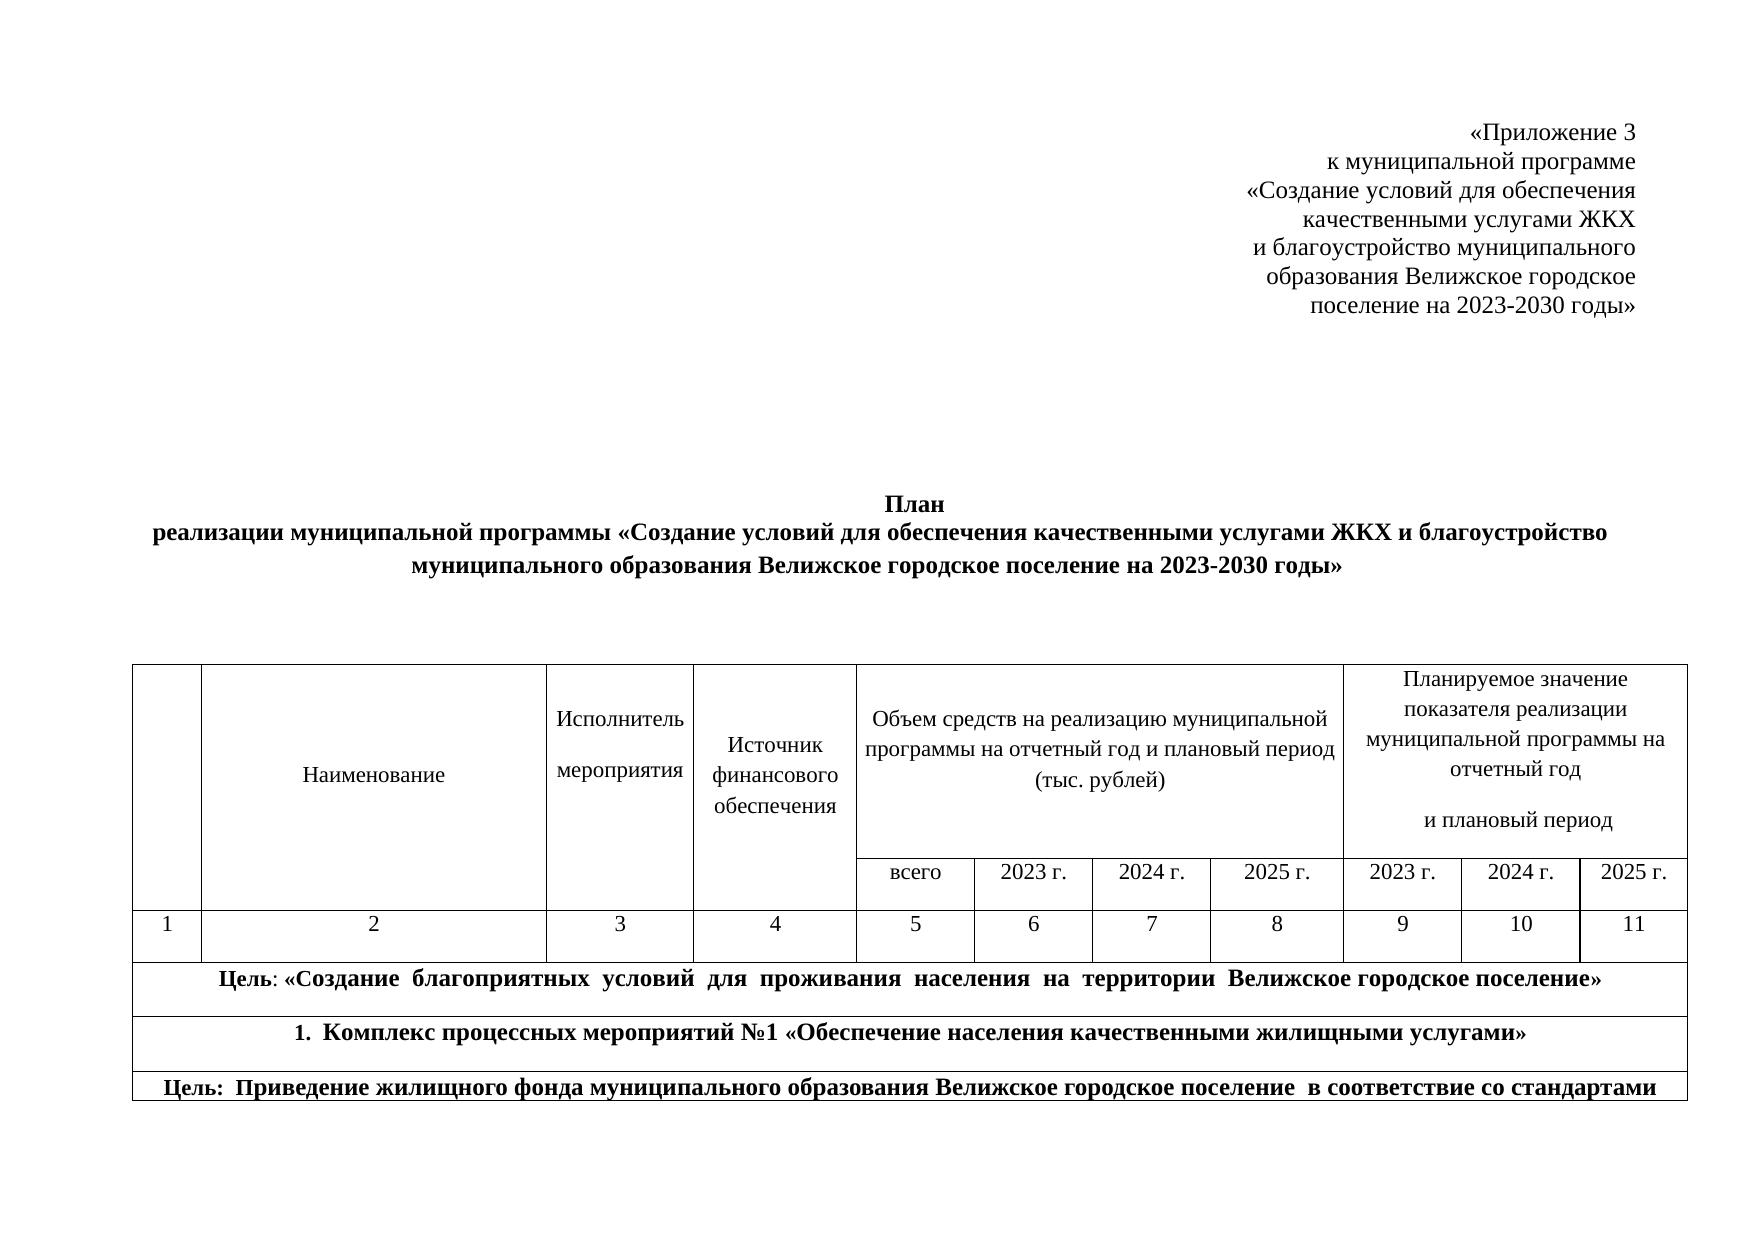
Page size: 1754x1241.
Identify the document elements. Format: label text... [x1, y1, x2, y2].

text и благоустройство муниципального [118, 232, 1636, 261]
table_cell 4 [694, 911, 856, 962]
table_cell 9 [1344, 911, 1461, 962]
table_header Планируемое значение показателя реализации муниципальной программы на отчетный год и плановый период [1344, 665, 1687, 857]
text качественными услугами ЖКХ [118, 204, 1636, 232]
table_cell 1. Комплекс процессных мероприятий №1 «Обеспечение населения качественными жилищными услугами» [133, 1017, 1687, 1071]
table_header Объем средств на реализацию муниципальной программы на отчетный год и плановый период (тыс. рублей) [857, 665, 1343, 857]
text «Приложение 3 [118, 117, 1636, 146]
table_cell 7 [1093, 911, 1210, 962]
table_cell 6 [975, 911, 1092, 962]
text План [118, 489, 1636, 517]
table_cell 2024 г. [1093, 859, 1210, 909]
text «Создание условий для обеспечения [118, 175, 1636, 204]
table_cell 1 [133, 911, 201, 962]
table_cell 8 [1211, 911, 1343, 962]
table_header Исполнитель мероприятия [547, 665, 693, 909]
table_header Источник финансового обеспечения [694, 665, 856, 909]
table_cell 2023 г. [975, 859, 1092, 909]
text образования Велижское городское [118, 261, 1636, 290]
table_header Наименование [202, 665, 546, 909]
text к муниципальной программе [118, 146, 1636, 175]
text реализации муниципальной программы «Создание условий для обеспечения качественными услугами ЖКХ и благоустройство муниципального образования Велижское городское поселение на 2023-2030 годы» [118, 517, 1636, 579]
table_cell 3 [547, 911, 693, 962]
table_cell 2025 г. [1581, 859, 1687, 909]
table_cell Цель: «Создание благоприятных условий для проживания населения на территории Велижское городское поселение» [133, 963, 1687, 1016]
table_cell 10 [1462, 911, 1579, 962]
table_header [133, 665, 201, 909]
text поселение на 2023-2030 годы» [118, 290, 1636, 319]
table_cell 2 [202, 911, 546, 962]
table_cell 2025 г. [1211, 859, 1343, 909]
table_cell всего [857, 859, 974, 909]
table_cell 5 [857, 911, 974, 962]
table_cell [133, 1072, 1687, 1100]
table_cell 11 [1581, 911, 1687, 962]
table_cell 2024 г. [1462, 859, 1579, 909]
table_cell 2023 г. [1344, 859, 1461, 909]
